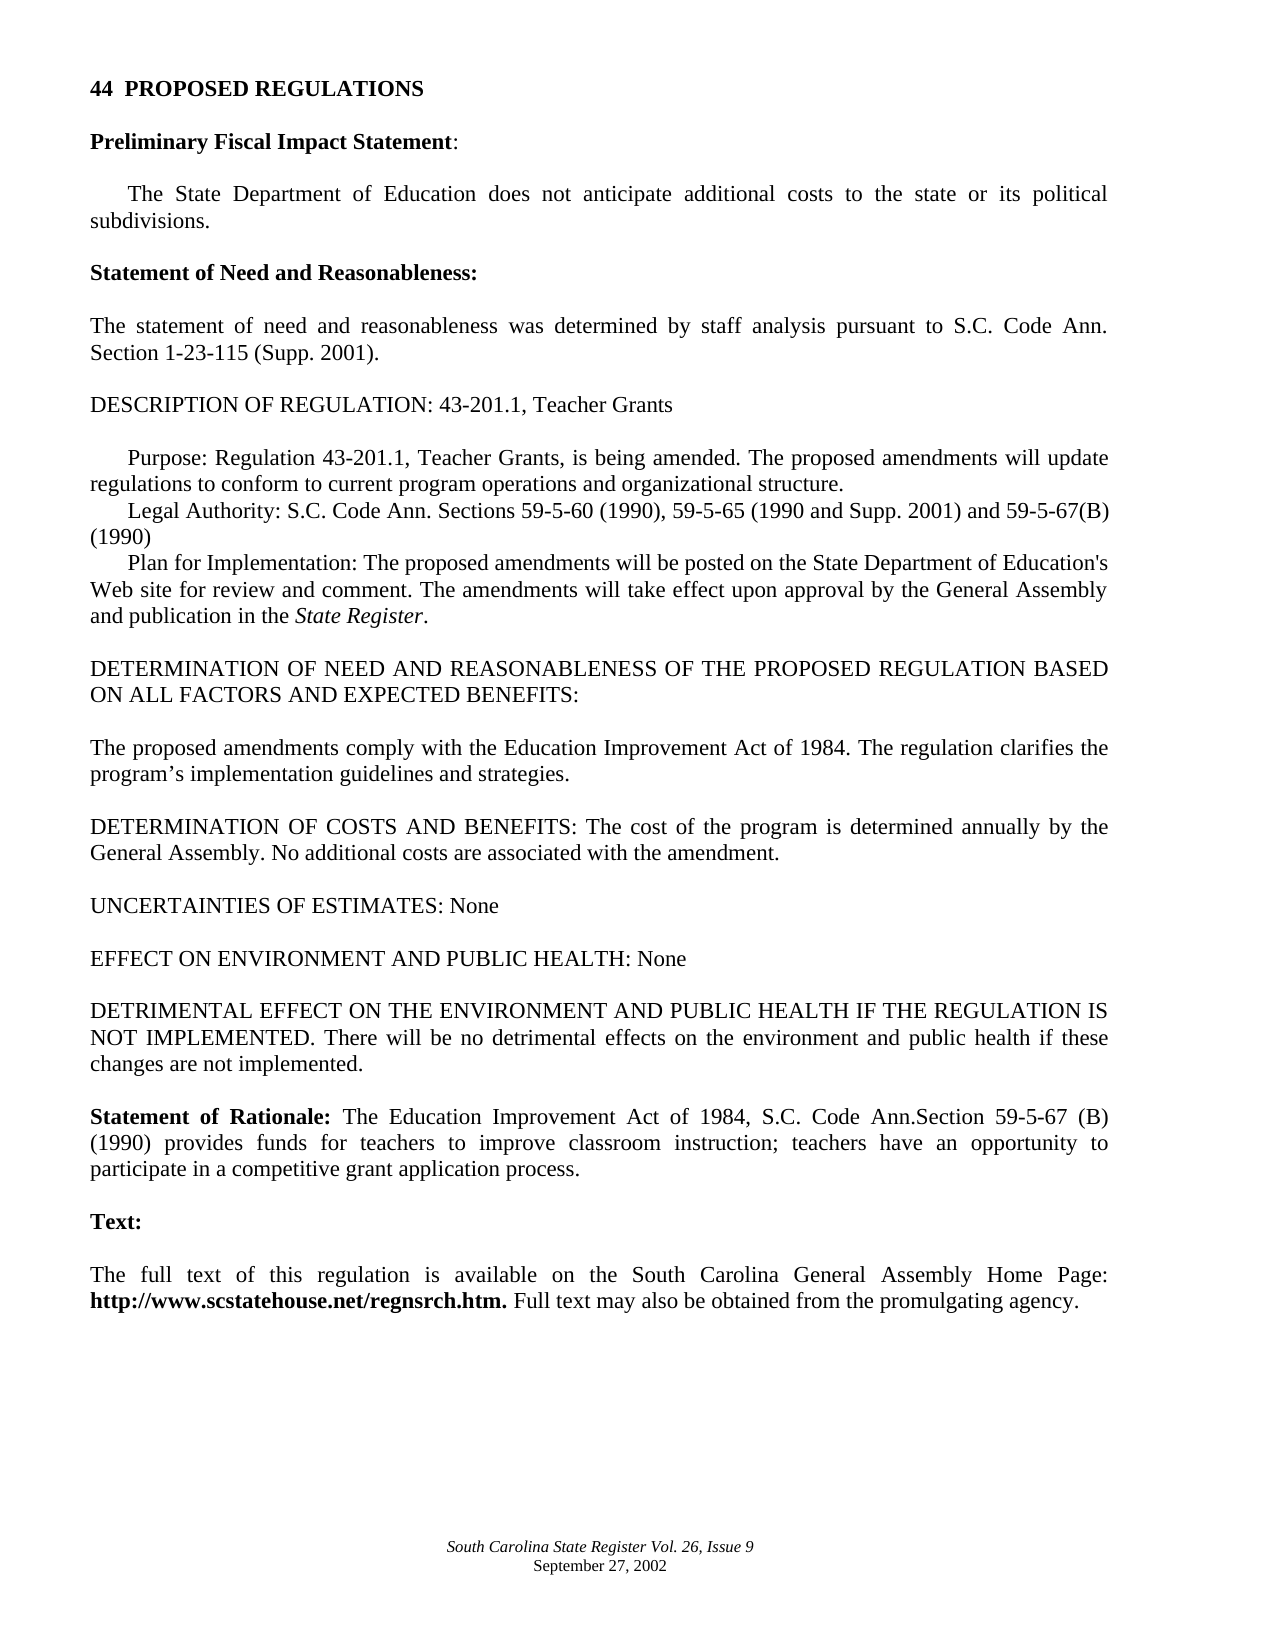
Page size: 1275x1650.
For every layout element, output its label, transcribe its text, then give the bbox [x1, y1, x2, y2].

text DETRIMENTAL EFFECT ON THE ENVIRONMENT AND PUBLIC HEALTH IF THE REGULATION IS NOT IMPLEMENTED. There will be no detrimental effects on the environment and public health if these changes are not implemented. [90, 997, 1110, 1076]
text Statement of Need and Reasonableness: [90, 259, 1110, 286]
text Text: [90, 1208, 1110, 1234]
text The State Department of Education does not anticipate additional costs to the state or its political subdivisions. [90, 180, 1110, 233]
text The full text of this regulation is available on the South Carolina General Assembly Home Page: http://www.scstatehouse.net/regnsrch.htm. Full text may also be obtained from the promulgating agency. [90, 1261, 1110, 1314]
text Plan for Implementation: The proposed amendments will be posted on the State Department of Education's Web site for review and comment. The amendments will take effect upon approval by the General Assembly and publication in the State Register. [90, 549, 1110, 628]
text The proposed amendments comply with the Education Improvement Act of 1984. The regulation clarifies the program’s implementation guidelines and strategies. [90, 734, 1110, 787]
text UNCERTAINTIES OF ESTIMATES: None [90, 892, 1110, 918]
text Statement of Rationale: The Education Improvement Act of 1984, S.C. Code Ann.Section 59-5-67 (B) (1990) provides funds for teachers to improve classroom instruction; teachers have an opportunity to participate in a competitive grant application process. [90, 1103, 1110, 1182]
text The statement of need and reasonableness was determined by staff analysis pursuant to S.C. Code Ann. Section 1-23-115 (Supp. 2001). [90, 312, 1110, 365]
text Legal Authority: S.C. Code Ann. Sections 59-5-60 (1990), 59-5-65 (1990 and Supp. 2001) and 59-5-67(B) (1990) [90, 497, 1110, 549]
text EFFECT ON ENVIRONMENT AND PUBLIC HEALTH: None [90, 945, 1110, 971]
text Purpose: Regulation 43-201.1, Teacher Grants, is being amended. The proposed amendments will update regulations to conform to current program operations and organizational structure. [90, 444, 1110, 497]
text DESCRIPTION OF REGULATION: 43-201.1, Teacher Grants [90, 391, 1110, 418]
text Preliminary Fiscal Impact Statement: [90, 128, 1110, 154]
text DETERMINATION OF NEED AND REASONABLENESS OF THE PROPOSED REGULATION BASED ON ALL FACTORS AND EXPECTED BENEFITS: [90, 655, 1110, 707]
text DETERMINATION OF COSTS AND BENEFITS: The cost of the program is determined annually by the General Assembly. No additional costs are associated with the amendment. [90, 813, 1110, 866]
